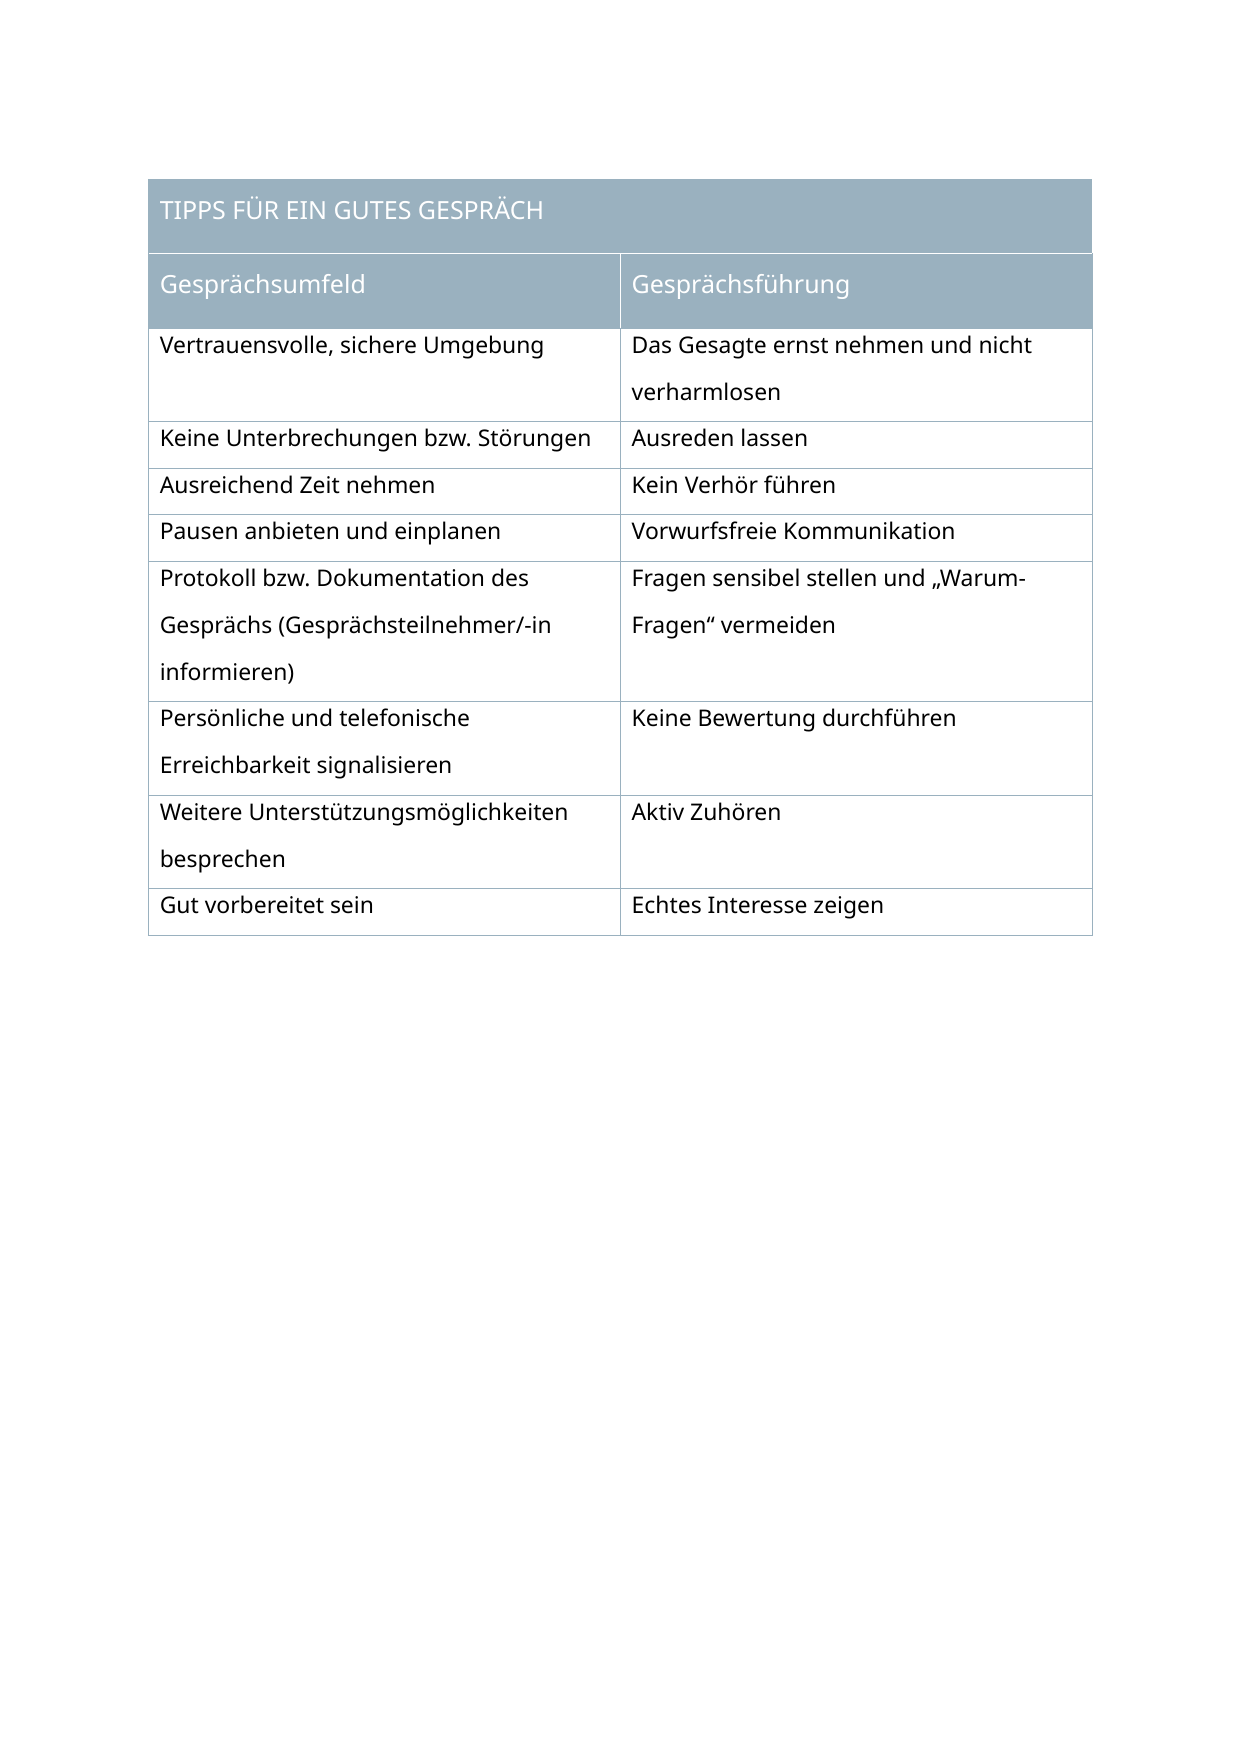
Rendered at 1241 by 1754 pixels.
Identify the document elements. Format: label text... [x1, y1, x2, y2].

table_cell Das Gesagte ernst nehmen und nicht verharmlosen [621, 329, 1092, 421]
table_cell Ausreden lassen [621, 422, 1092, 468]
table_cell Pausen anbieten und einplanen [149, 515, 620, 561]
table_cell Gesprächsführung [621, 254, 1092, 328]
table_header TIPPS FÜR EIN GUTES GESPRÄCH [149, 180, 1092, 253]
table_cell Weitere Unterstützungsmöglichkeiten besprechen [149, 796, 620, 888]
table_cell Keine Unterbrechungen bzw. Störungen [149, 422, 620, 468]
table_cell Keine Bewertung durchführen [621, 702, 1092, 794]
table_cell Aktiv Zuhören [621, 796, 1092, 888]
table_cell Gesprächsumfeld [149, 254, 620, 328]
table_cell Kein Verhör führen [621, 469, 1092, 514]
table_cell Echtes Interesse zeigen [621, 889, 1092, 934]
table_cell Vertrauensvolle, sichere Umgebung [149, 329, 620, 421]
table_cell Persönliche und telefonische Erreichbarkeit signalisieren [149, 702, 620, 794]
table_cell Ausreichend Zeit nehmen [149, 469, 620, 514]
table_cell Fragen sensibel stellen und „Warum-Fragen“ vermeiden [621, 562, 1092, 701]
table_cell Gut vorbereitet sein [149, 889, 620, 934]
table_cell Vorwurfsfreie Kommunikation [621, 515, 1092, 561]
table_cell Protokoll bzw. Dokumentation des Gesprächs (Gesprächsteilnehmer/-in informieren) [149, 562, 620, 701]
